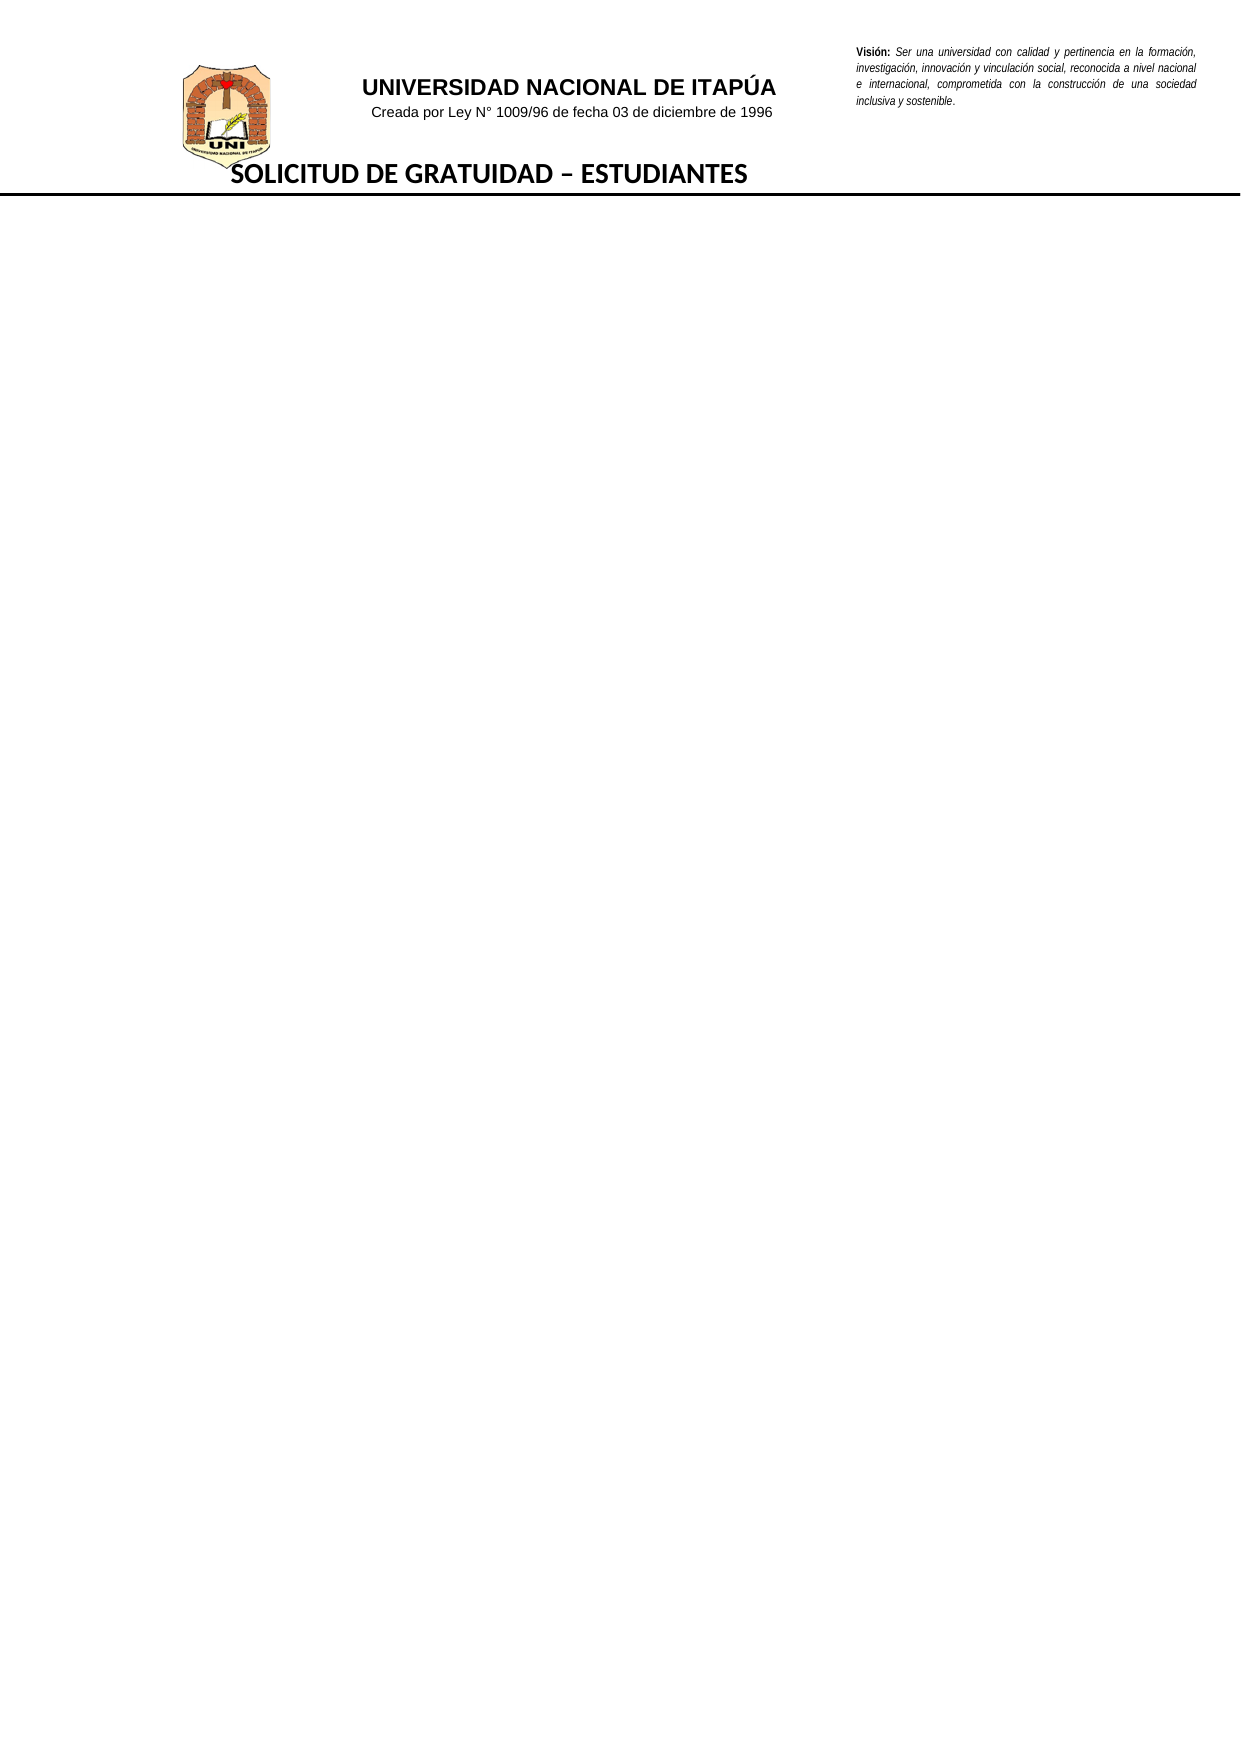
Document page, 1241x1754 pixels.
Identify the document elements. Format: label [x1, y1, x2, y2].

picture [182, 65, 271, 169]
